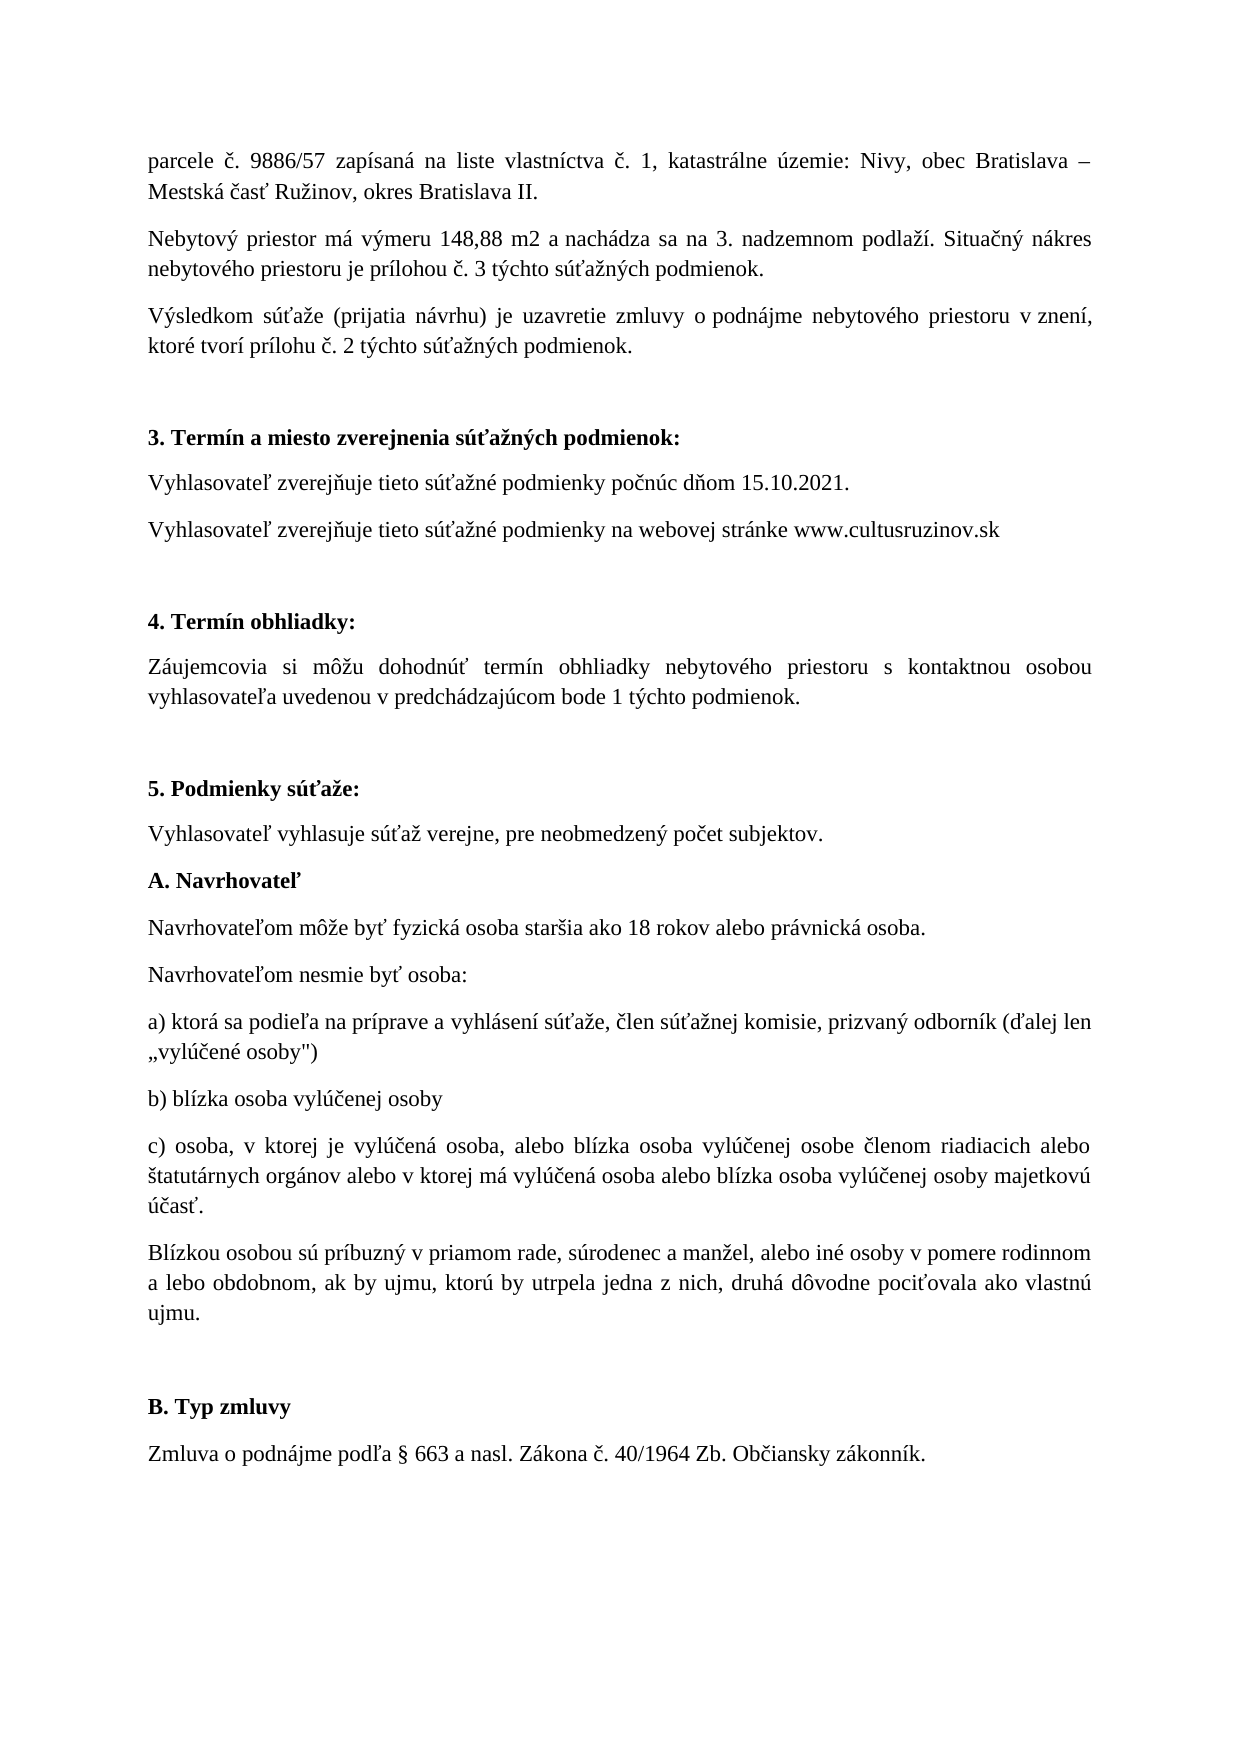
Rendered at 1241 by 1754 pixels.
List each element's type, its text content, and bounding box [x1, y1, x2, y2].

text Zmluva o podnájme podľa § 663 a nasl. Zákona č. 40/1964 Zb. Občiansky zákonník. [148, 1440, 1093, 1466]
text 4. Termín obhliadky: [148, 608, 1093, 634]
text Vyhlasovateľ zverejňuje tieto súťažné podmienky na webovej stránke www.cultusruzinov.sk [148, 516, 1093, 542]
text Vyhlasovateľ vyhlasuje súťaž verejne, pre neobmedzený počet subjektov. [148, 820, 1093, 847]
text Navrhovateľom môže byť fyzická osoba staršia ako 18 rokov alebo právnická osoba. [148, 914, 1093, 940]
text A. Navrhovateľ [148, 867, 1093, 893]
text Výsledkom súťaže (prijatia návrhu) je uzavretie zmluvy o podnájme nebytového priestoru v znení, ktoré tvorí prílohu č. 2 týchto súťažných podmienok. [148, 302, 1093, 358]
text Záujemcovia si môžu dohodnúť termín obhliadky nebytového priestoru s kontaktnou osobou vyhlasovateľa uvedenou v predchádzajúcom bode 1 týchto podmienok. [148, 653, 1093, 709]
text Navrhovateľom nesmie byť osoba: [148, 961, 1093, 987]
text b) blízka osoba vylúčenej osoby [148, 1085, 1093, 1111]
text 5. Podmienky súťaže: [148, 775, 1093, 802]
text Vyhlasovateľ zverejňuje tieto súťažné podmienky počnúc dňom 15.10.2021. [148, 469, 1093, 495]
text c) osoba, v ktorej je vylúčená osoba, alebo blízka osoba vylúčenej osobe členom riadiacich alebo štatutárnych orgánov alebo v ktorej má vylúčená osoba alebo blízka osoba vylúčenej osoby majetkovú účasť. [148, 1132, 1093, 1218]
text a) ktorá sa podieľa na príprave a vyhlásení súťaže, člen súťažnej komisie, prizvaný odborník (ďalej len „vylúčené osoby") [148, 1008, 1093, 1064]
text Nebytový priestor má výmeru 148,88 m2 a nachádza sa na 3. nadzemnom podlaží. Situačný nákres nebytového priestoru je prílohou č. 3 týchto súťažných podmienok. [148, 225, 1093, 281]
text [148, 148, 1093, 204]
text Blízkou osobou sú príbuzný v priamom rade, súrodenec a manžel, alebo iné osoby v pomere rodinnom a lebo obdobnom, ak by ujmu, ktorú by utrpela jedna z nich, druhá dôvodne pociťovala ako vlastnú ujmu. [148, 1239, 1093, 1326]
text 3. Termín a miesto zverejnenia súťažných podmienok: [148, 424, 1093, 450]
text B. Typ zmluvy [148, 1393, 1093, 1419]
